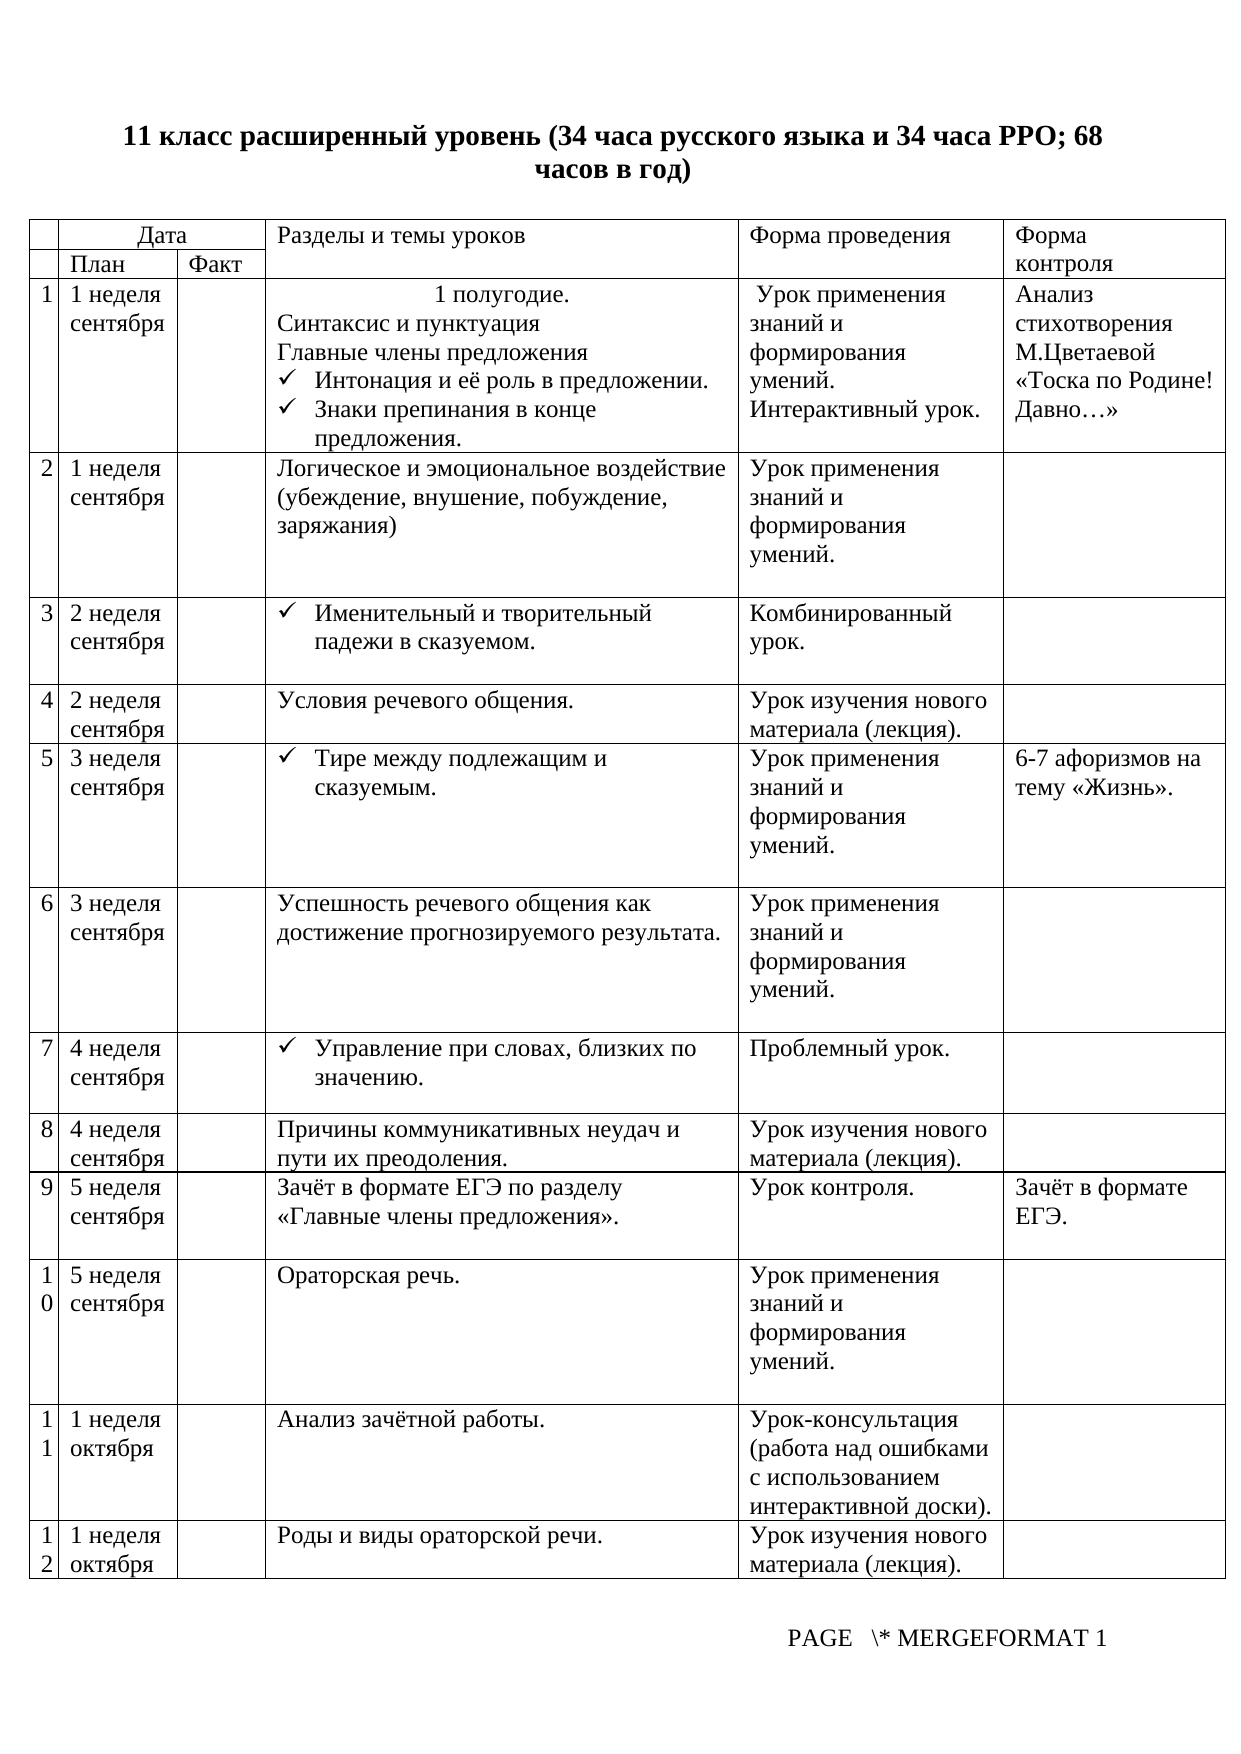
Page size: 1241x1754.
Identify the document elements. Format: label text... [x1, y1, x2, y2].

table_cell 5 неделя сентября [59, 1260, 177, 1403]
table_cell [178, 1260, 265, 1403]
table_cell Урок применения знаний и формирования умений. Интерактивный урок. [739, 279, 1003, 452]
table_cell 1 [30, 279, 58, 452]
table_cell [1004, 1260, 1225, 1403]
table_cell Анализ зачётной работы. [266, 1405, 738, 1519]
table_cell [178, 453, 265, 597]
table_cell 6-7 афоризмов на тему «Жизнь». [1004, 744, 1225, 887]
table_cell Урок-консультация (работа над ошибками с использованием интерактивной доски). [739, 1405, 1003, 1519]
table_cell Причины коммуникативных неудач и пути их преодоления. [266, 1114, 738, 1171]
text 11 класс расширенный уровень (34 часа русского языка и 34 часа РРО; 68 часов в год) [118, 118, 1107, 185]
table_cell [178, 1521, 265, 1578]
table_cell Урок изучения нового материала (лекция). [739, 1114, 1003, 1171]
table_cell 1 полугодие. Синтаксис и пунктуация Главные члены предложения Интонация и её роль в предложении. Знаки препинания в конце предложения. [266, 279, 738, 452]
table_cell 3 неделя сентября [59, 744, 177, 887]
table_cell [1004, 453, 1225, 597]
table_cell Зачёт в формате ЕГЭ. [1004, 1173, 1225, 1259]
table_cell [1004, 888, 1225, 1032]
table_cell Управление при словах, близких по значению. [266, 1033, 738, 1113]
table_cell Логическое и эмоциональное воздействие (убеждение, внушение, побуждение, заряжания) [266, 453, 738, 597]
table_cell Урок применения знаний и формирования умений. [739, 888, 1003, 1032]
table_cell Урок применения знаний и формирования умений. [739, 453, 1003, 597]
table_cell Ораторская речь. [266, 1260, 738, 1403]
table_cell Именительный и творительный падежи в сказуемом. [266, 598, 738, 684]
table_cell Тире между подлежащим и сказуемым. [266, 744, 738, 887]
table_cell Роды и виды ораторской речи. [266, 1521, 738, 1578]
table_cell Урок применения знаний и формирования умений. [739, 744, 1003, 887]
table_cell 4 неделя сентября [59, 1033, 177, 1113]
table_cell 7 [30, 1033, 58, 1113]
table_cell Комбинированный урок. [739, 598, 1003, 684]
table_cell [178, 1033, 265, 1113]
table_cell 4 [30, 685, 58, 742]
table_cell 9 [30, 1173, 58, 1259]
table_cell План [59, 250, 177, 278]
table_cell [1004, 1521, 1225, 1578]
table_cell 1 неделя октября [59, 1521, 177, 1578]
table_cell 2 неделя сентября [59, 685, 177, 742]
table_header Разделы и темы уроков [266, 220, 738, 278]
table_cell [1004, 598, 1225, 684]
table_cell [178, 1114, 265, 1171]
table_cell 5 неделя сентября [59, 1173, 177, 1259]
table_cell Анализ стихотворения М.Цветаевой «Тоска по Родине! Давно…» [1004, 279, 1225, 452]
table_cell [178, 1405, 265, 1519]
table_cell [30, 250, 58, 278]
table_header Форма контроля [1004, 220, 1225, 278]
table_cell [178, 279, 265, 452]
table_cell Проблемный урок. [739, 1033, 1003, 1113]
table_header Форма проведения [739, 220, 1003, 278]
table_cell Урок изучения нового материала (лекция). [739, 685, 1003, 742]
table_cell 8 [30, 1114, 58, 1171]
table_cell [1004, 1114, 1225, 1171]
table_cell 11 [30, 1405, 58, 1519]
table_cell [1004, 1405, 1225, 1519]
table_cell 1 неделя сентября [59, 453, 177, 597]
table_cell Урок контроля. [739, 1173, 1003, 1259]
table_cell [178, 888, 265, 1032]
table_cell [1004, 685, 1225, 742]
table_cell Зачёт в формате ЕГЭ по разделу «Главные члены предложения». [266, 1173, 738, 1259]
table_cell 3 неделя сентября [59, 888, 177, 1032]
table_cell [178, 1173, 265, 1259]
table_cell Урок применения знаний и формирования умений. [739, 1260, 1003, 1403]
table_cell 3 [30, 598, 58, 684]
table_cell 12 [30, 1521, 58, 1578]
table_cell [178, 685, 265, 742]
table_cell Урок изучения нового материала (лекция). [739, 1521, 1003, 1578]
table_header [30, 220, 58, 248]
table_cell 4 неделя сентября [59, 1114, 177, 1171]
table_cell 1 неделя сентября [59, 279, 177, 452]
table_cell 10 [30, 1260, 58, 1403]
table_cell 5 [30, 744, 58, 887]
table_cell 2 неделя сентября [59, 598, 177, 684]
table_cell [178, 598, 265, 684]
table_cell Успешность речевого общения как достижение прогнозируемого результата. [266, 888, 738, 1032]
table_cell [178, 744, 265, 887]
table_cell Факт [178, 250, 265, 278]
table_cell 2 [30, 453, 58, 597]
table_cell 1 неделя октября [59, 1405, 177, 1519]
table_header Дата [59, 220, 265, 248]
table_cell [1004, 1033, 1225, 1113]
table_cell Условия речевого общения. [266, 685, 738, 742]
table_cell 6 [30, 888, 58, 1032]
